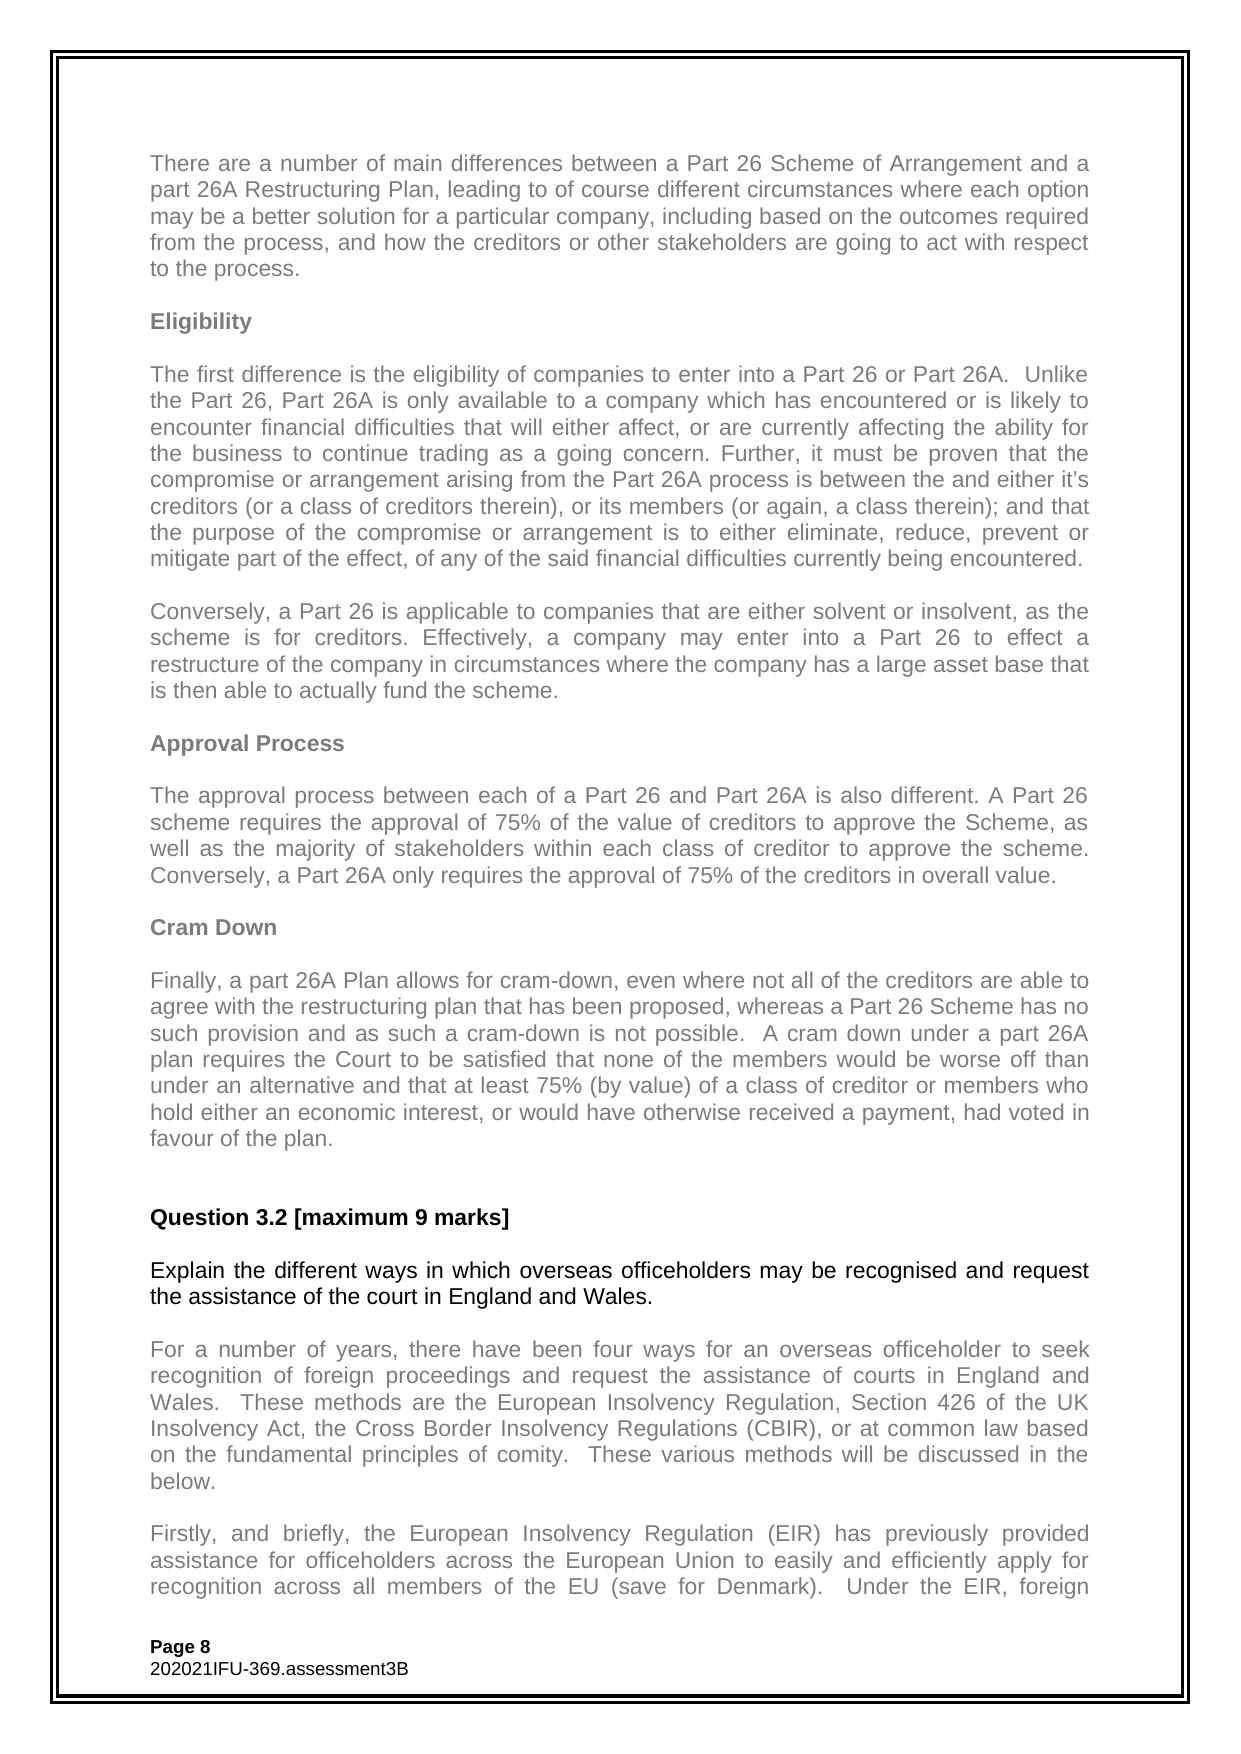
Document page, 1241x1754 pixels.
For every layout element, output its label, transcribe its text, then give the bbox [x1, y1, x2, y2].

text The first difference is the eligibility of companies to enter into a Part 26 or Part 26A. Unlike the Part 26, Part 26A is only available to a company which has encountered or is likely to encounter financial difficulties that will either affect, or are currently affecting the ability for the business to continue trading as a going concern. Further, it must be proven that the compromise or arrangement arising from the Part 26A process is between the and either it’s creditors (or a class of creditors therein), or its members (or again, a class therein); and that the purpose of the compromise or arrangement is to either eliminate, reduce, prevent or mitigate part of the effect, of any of the said financial difficulties currently being encountered. [150, 361, 1090, 572]
text Approval Process [150, 730, 1090, 756]
text Finally, a part 26A Plan allows for cram-down, even where not all of the creditors are able to agree with the restructuring plan that has been proposed, whereas a Part 26 Scheme has no such provision and as such a cram-down is not possible. A cram down under a part 26A plan requires the Court to be satisfied that none of the members would be worse off than under an alternative and that at least 75% (by value) of a class of creditor or members who hold either an economic interest, or would have otherwise received a payment, had voted in favour of the plan. [150, 967, 1090, 1151]
text Cram Down [150, 914, 1090, 941]
text Conversely, a Part 26 is applicable to companies that are either solvent or insolvent, as the scheme is for creditors. Effectively, a company may enter into a Part 26 to effect a restructure of the company in circumstances where the company has a large asset base that is then able to actually fund the scheme. [150, 598, 1090, 703]
text There are a number of main differences between a Part 26 Scheme of Arrangement and a part 26A Restructuring Plan, leading to of course different circumstances where each option may be a better solution for a particular company, including based on the outcomes required from the process, and how the creditors or other stakeholders are going to act with respect to the process. [150, 150, 1090, 282]
text Explain the different ways in which overseas officeholders may be recognised and request the assistance of the court in England and Wales. [150, 1257, 1090, 1309]
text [150, 1520, 1090, 1599]
text Question 3.2 [maximum 9 marks] [150, 1204, 1090, 1231]
text The approval process between each of a Part 26 and Part 26A is also different. A Part 26 scheme requires the approval of 75% of the value of creditors to approve the Scheme, as well as the majority of stakeholders within each class of creditor to approve the scheme. Conversely, a Part 26A only requires the approval of 75% of the creditors in overall value. [150, 782, 1090, 888]
text Eligibility [150, 308, 1090, 334]
text For a number of years, there have been four ways for an overseas officeholder to seek recognition of foreign proceedings and request the assistance of courts in England and Wales. These methods are the European Insolvency Regulation, Section 426 of the UK Insolvency Act, the Cross Border Insolvency Regulations (CBIR), or at common law based on the fundamental principles of comity. These various methods will be discussed in the below. [150, 1336, 1090, 1494]
